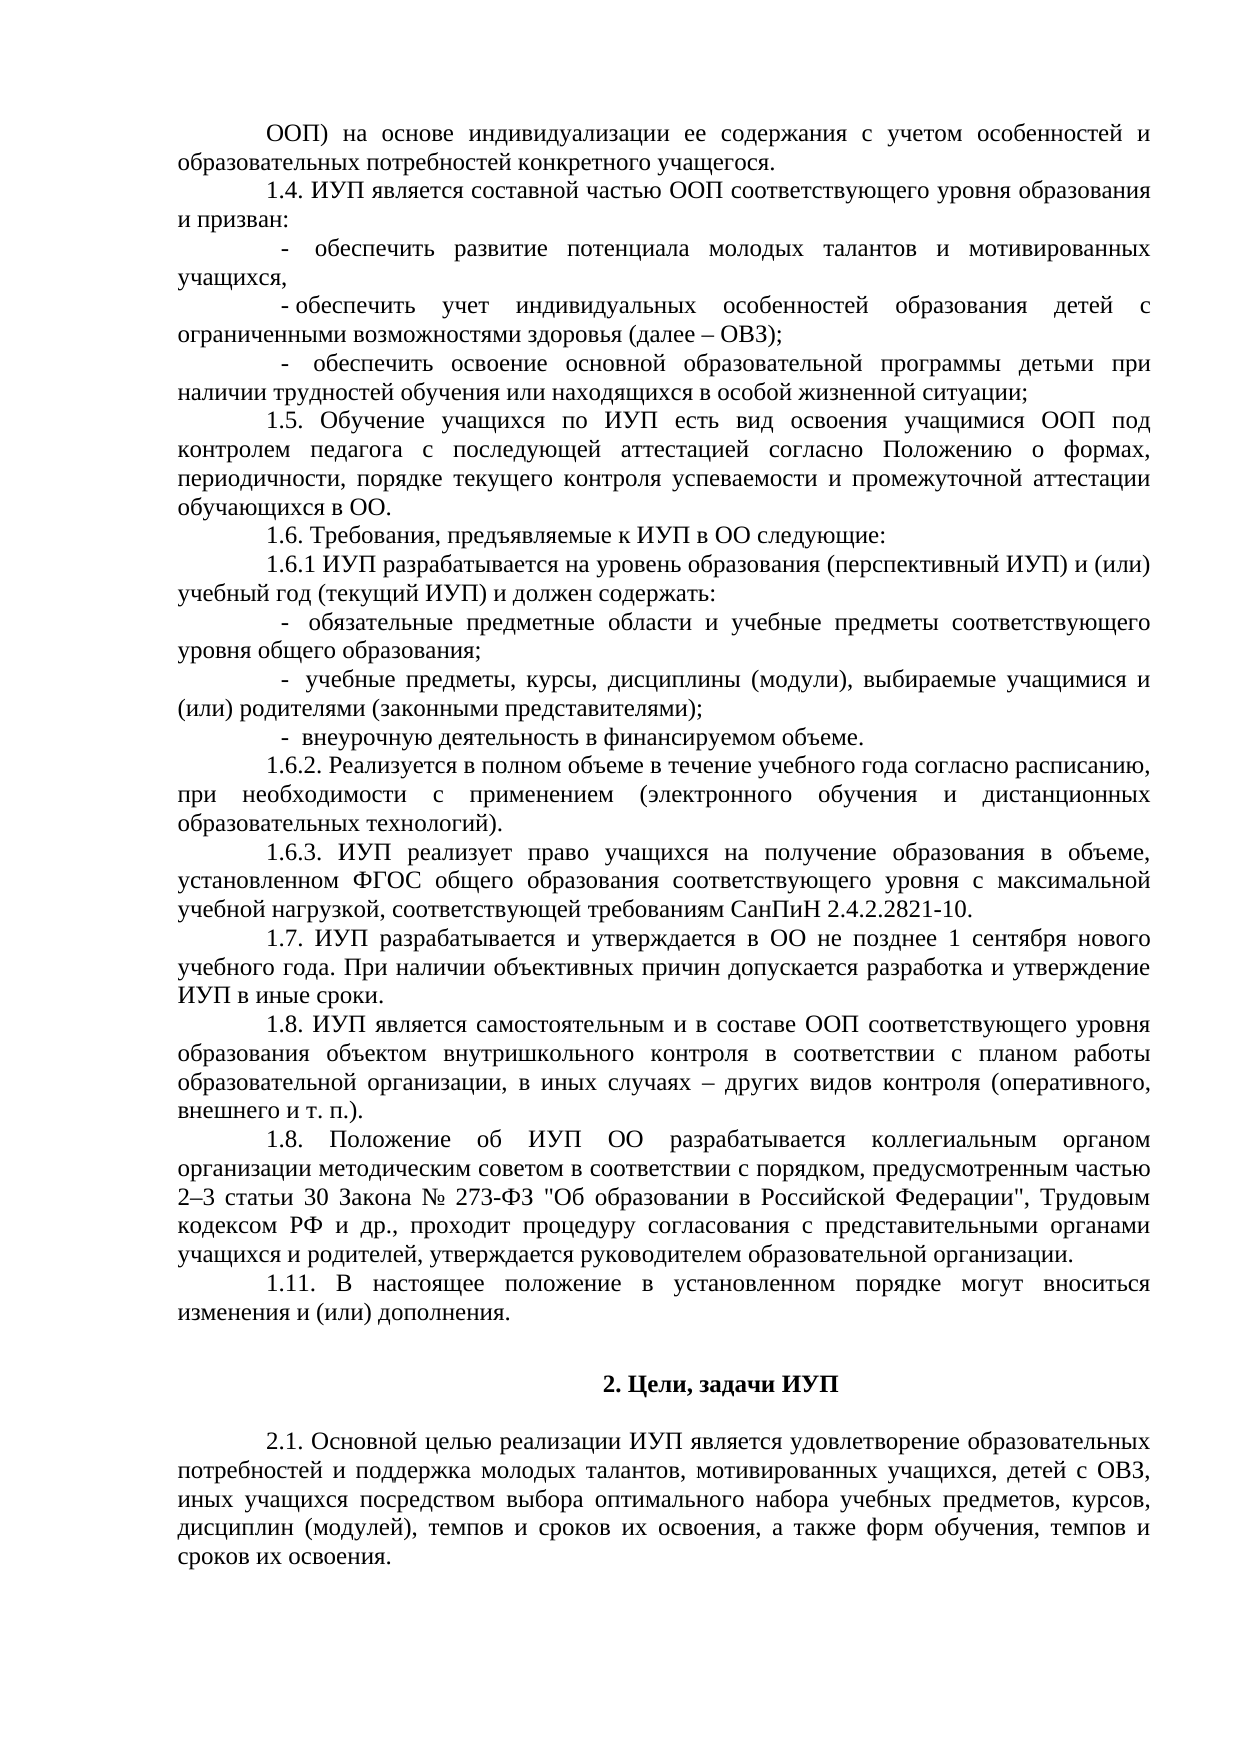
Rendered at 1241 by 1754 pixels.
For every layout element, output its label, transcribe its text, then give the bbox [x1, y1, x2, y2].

list внеурочную деятельность в финансируемом объеме. [177, 722, 1152, 751]
text 1.6. Требования, предъявляемые к ИУП в ОО следующие: [177, 521, 1152, 549]
text ООП) на основе индивидуализации ее содержания с учетом особенностей и образовательных потребностей конкретного учащегося. [177, 118, 1152, 176]
text 1.6.2. Реализуется в полном объеме в течение учебного года согласно расписанию, при необходимости с применением (электронного обучения и дистанционных образовательных технологий). [177, 751, 1152, 837]
text 1.8. Положение об ИУП ОО разрабатывается коллегиальным органом организации методическим советом в соответствии с порядком, предусмотренным частью 2–3 статьи 30 Закона № 273-ФЗ "Об образовании в Российской Федерации", Трудовым кодексом РФ и др., проходит процедуру согласования с представительными органами учащихся и родителей, утверждается руководителем образовательной организации. [177, 1124, 1152, 1268]
list учебные предметы, курсы, дисциплины (модули), выбираемые учащимися и (или) родителями (законными представителями); [177, 664, 1152, 722]
text 1.7. ИУП разрабатывается и утверждается в ОО не позднее 1 сентября нового учебного года. При наличии объективных причин допускается разработка и утверждение ИУП в иные сроки. [177, 923, 1152, 1009]
list обеспечить освоение основной образовательной программы детьми при наличии трудностей обучения или находящихся в особой жизненной ситуации; [177, 348, 1152, 406]
text 1.6.3. ИУП реализует право учащихся на получение образования в объеме, установленном ФГОС общего образования соответствующего уровня с максимальной учебной нагрузкой, соответствующей требованиям СанПиН 2.4.2.2821-10. [177, 837, 1152, 923]
text 2. Цели, задачи ИУП [290, 1369, 1152, 1397]
text 1.8. ИУП является самостоятельным и в составе ООП соответствующего уровня образования объектом внутришкольного контроля в соответствии с планом работы образовательной организации, в иных случаях – других видов контроля (оперативного, внешнего и т. п.). [177, 1009, 1152, 1124]
text 1.11. В настоящее положение в установленном порядке могут вноситься изменения и (или) дополнения. [177, 1268, 1152, 1326]
list обеспечить учет индивидуальных особенностей образования детей с ограниченными возможностями здоровья (далее – ОВЗ); [177, 291, 1152, 348]
text 1.5. Обучение учащихся по ИУП есть вид освоения учащимися ООП под контролем педагога с последующей аттестацией согласно Положению о формах, периодичности, порядке текущего контроля успеваемости и промежуточной аттестации обучающихся в ОО. [177, 406, 1152, 521]
list обязательные предметные области и учебные предметы соответствующего уровня общего образования; [177, 607, 1152, 664]
text 2.1. Основной целью реализации ИУП является удовлетворение образовательных потребностей и поддержка молодых талантов, мотивированных учащихся, детей с ОВЗ, иных учащихся посредством выбора оптимального набора учебных предметов, курсов, дисциплин (модулей), темпов и сроков их освоения, а также форм обучения, темпов и сроков их освоения. [177, 1426, 1152, 1570]
text 1.6.1 ИУП разрабатывается на уровень образования (перспективный ИУП) и (или) учебный год (текущий ИУП) и должен содержать: [177, 549, 1152, 607]
list обеспечить развитие потенциала молодых талантов и мотивированных учащихся, [177, 233, 1152, 291]
text 1.4. ИУП является составной частью ООП соответствующего уровня образования и призван: [177, 176, 1152, 233]
